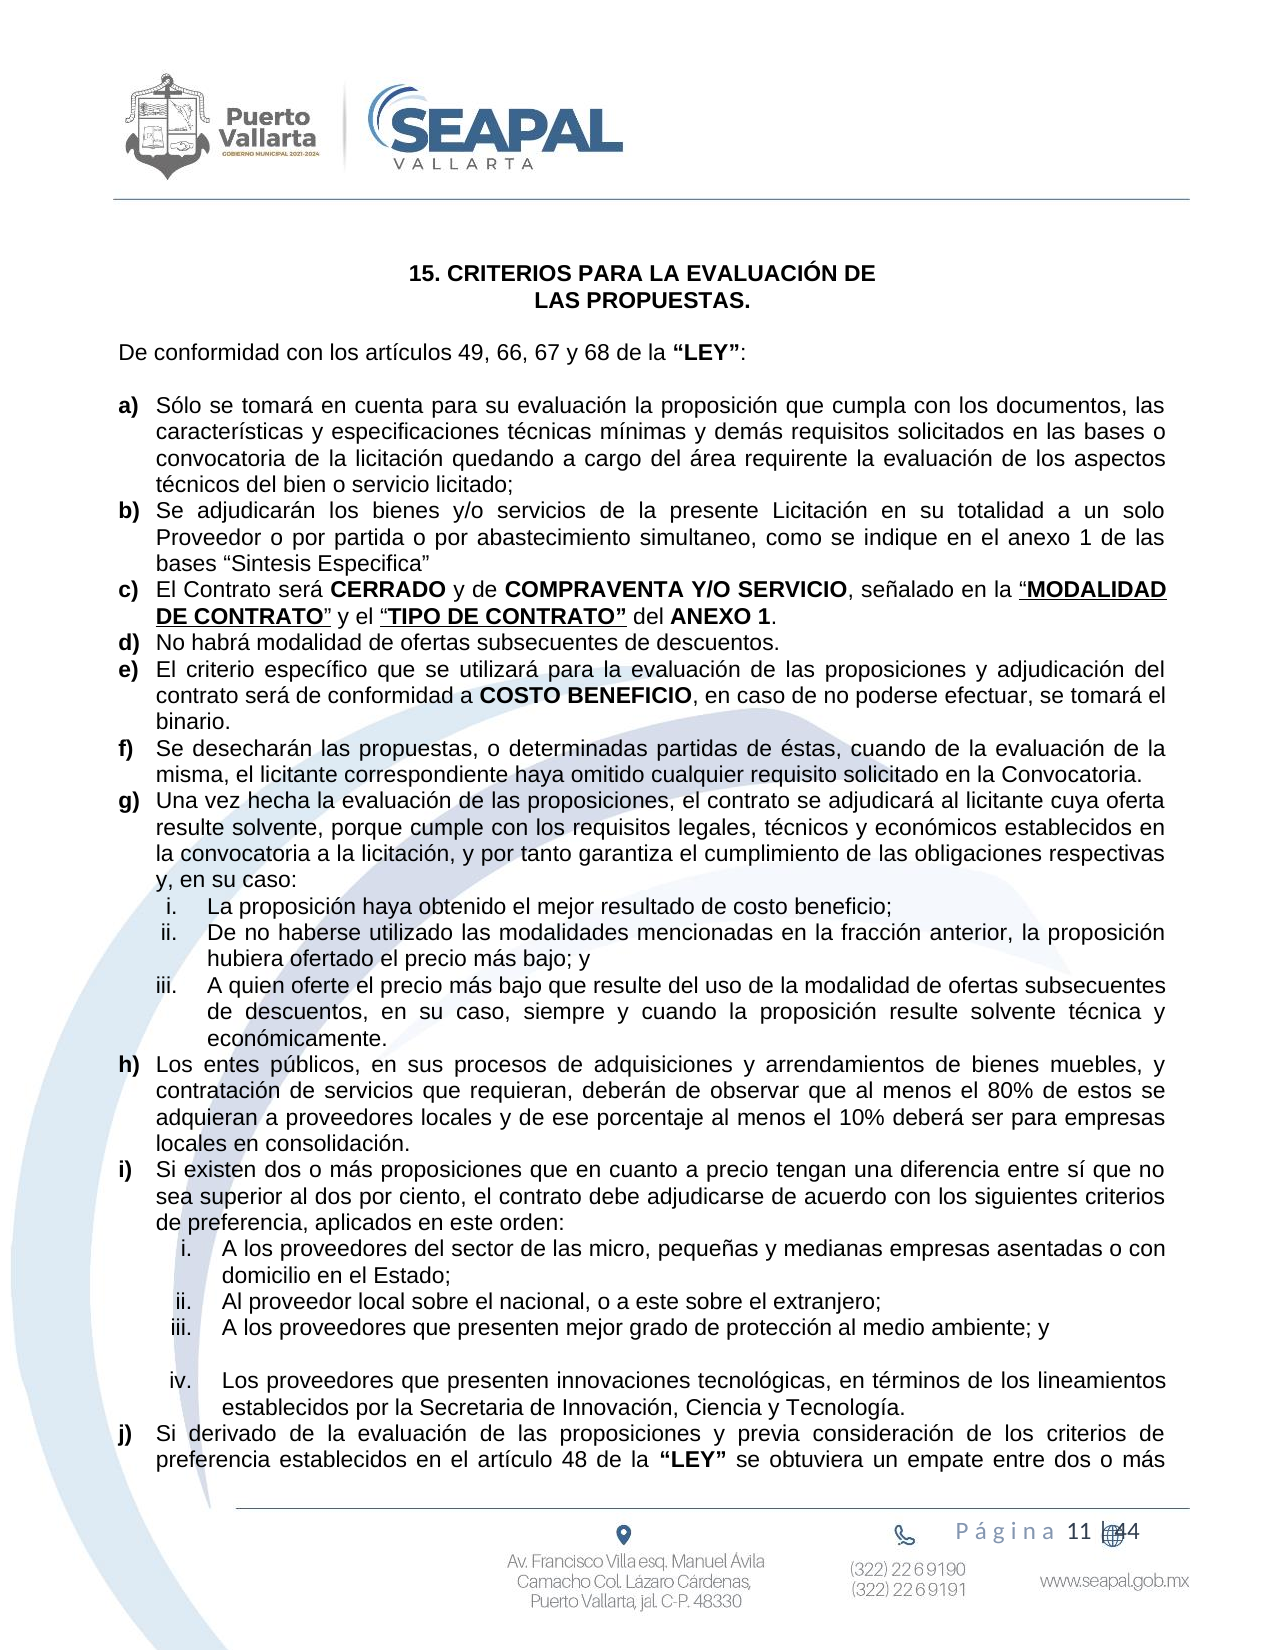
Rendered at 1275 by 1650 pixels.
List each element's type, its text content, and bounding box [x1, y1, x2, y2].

list Al proveedor local sobre el nacional, o a este sobre el extranjero; [192, 1288, 1166, 1314]
list A los proveedores que presenten mejor grado de protección al medio ambiente; y [192, 1314, 1166, 1341]
list De no haberse utilizado las modalidades mencionadas en la fracción anterior, la proposición hubiera ofertado el precio más bajo; y [177, 919, 1166, 972]
list A quien oferte el precio más bajo que resulte del uso de la modalidad de ofertas subsecuentes de descuentos, en su caso, siempre y cuando la proposición resulte solvente técnica y económicamente. [177, 972, 1166, 1051]
list No habrá modalidad de ofertas subsecuentes de descuentos. [118, 629, 1166, 656]
list El criterio específico que se utilizará para la evaluación de las proposiciones y adjudicación del contrato será de conformidad a COSTO BENEFICIO, en caso de no poderse efectuar, se tomará el binario. [118, 656, 1166, 734]
list Una vez hecha la evaluación de las proposiciones, el contrato se adjudicará al licitante cuya oferta resulte solvente, porque cumple con los requisitos legales, técnicos y económicos establecidos en la convocatoria a la licitación, y por tanto garantiza el cumplimiento de las obligaciones respectivas y, en su caso: [118, 787, 1166, 893]
text 15. CRITERIOS PARA LA EVALUACIÓN DE [118, 260, 1166, 287]
list La proposición haya obtenido el mejor resultado de costo beneficio; [177, 893, 1166, 919]
list Los entes públicos, en sus procesos de adquisiciones y arrendamientos de bienes muebles, y contratación de servicios que requieran, deberán de observar que al menos el 80% de estos se adquieran a proveedores locales y de ese porcentaje al menos el 10% deberá ser para empresas locales en consolidación. [118, 1051, 1166, 1156]
list Se desecharán las propuestas, o determinadas partidas de éstas, cuando de la evaluación de la misma, el licitante correspondiente haya omitido cualquier requisito solicitado en la Convocatoria. [118, 734, 1166, 787]
text De conformidad con los artículos 49, 66, 67 y 68 de la “LEY”: [118, 339, 1166, 366]
list Los proveedores que presenten innovaciones tecnológicas, en términos de los lineamientos establecidos por la Secretaria de Innovación, Ciencia y Tecnología. [192, 1367, 1166, 1420]
list Se adjudicarán los bienes y/o servicios de la presente Licitación en su totalidad a un solo Proveedor o por partida o por abastecimiento simultaneo, como se indique en el anexo 1 de las bases “Sintesis Especifica” [118, 497, 1166, 576]
list Sólo se tomará en cuenta para su evaluación la proposición que cumpla con los documentos, las características y especificaciones técnicas mínimas y demás requisitos solicitados en las bases o convocatoria de la licitación quedando a cargo del área requirente la evaluación de los aspectos técnicos del bien o servicio licitado; [118, 392, 1166, 497]
list A los proveedores del sector de las micro, pequeñas y medianas empresas asentadas o con domicilio en el Estado; [192, 1235, 1166, 1288]
text LAS PROPUESTAS. [118, 287, 1166, 313]
list Si existen dos o más proposiciones que en cuanto a precio tengan una diferencia entre sí que no sea superior al dos por ciento, el contrato debe adjudicarse de acuerdo con los siguientes criterios de preferencia, aplicados en este orden: [118, 1156, 1166, 1235]
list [118, 1420, 1166, 1472]
list El Contrato será CERRADO y de COMPRAVENTA Y/O SERVICIO, señalado en la “MODALIDAD DE CONTRATO” y el “TIPO DE CONTRATO” del ANEXO 1. [118, 576, 1166, 629]
picture [9, 0, 1275, 1650]
